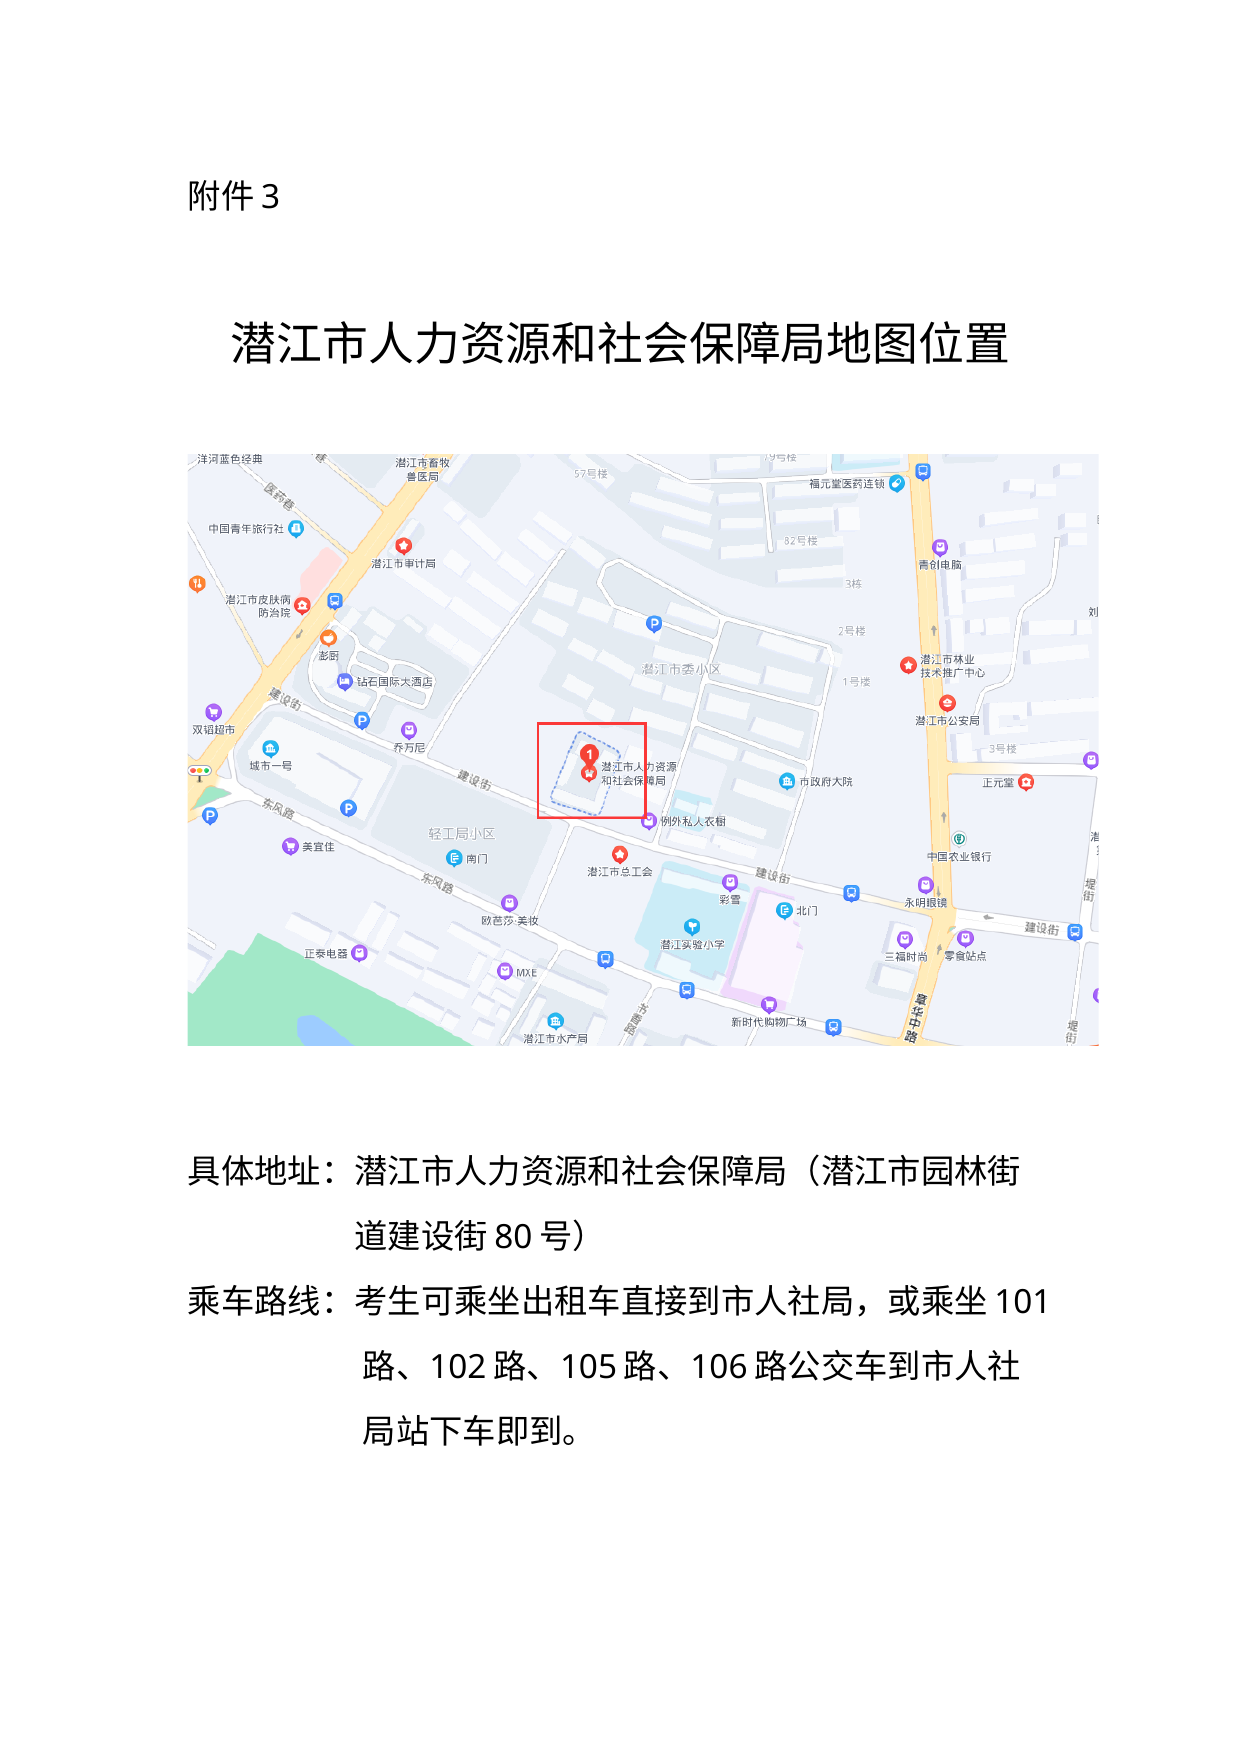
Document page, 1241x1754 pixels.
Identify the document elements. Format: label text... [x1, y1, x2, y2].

text 路、102路、105路、106路公交车到市人社局站下车即到。 [362, 1332, 1053, 1462]
text 具体地址：潜江市人力资源和社会保障局（潜江市园林街道建设街80号） [187, 1137, 1053, 1267]
text 乘车路线：考生可乘坐出租车直接到市人社局，或乘坐101 [187, 1267, 1053, 1332]
text 附件3 [187, 162, 1053, 227]
text 潜江市人力资源和社会保障局地图位置 [187, 292, 1053, 389]
picture [187, 454, 1099, 1046]
